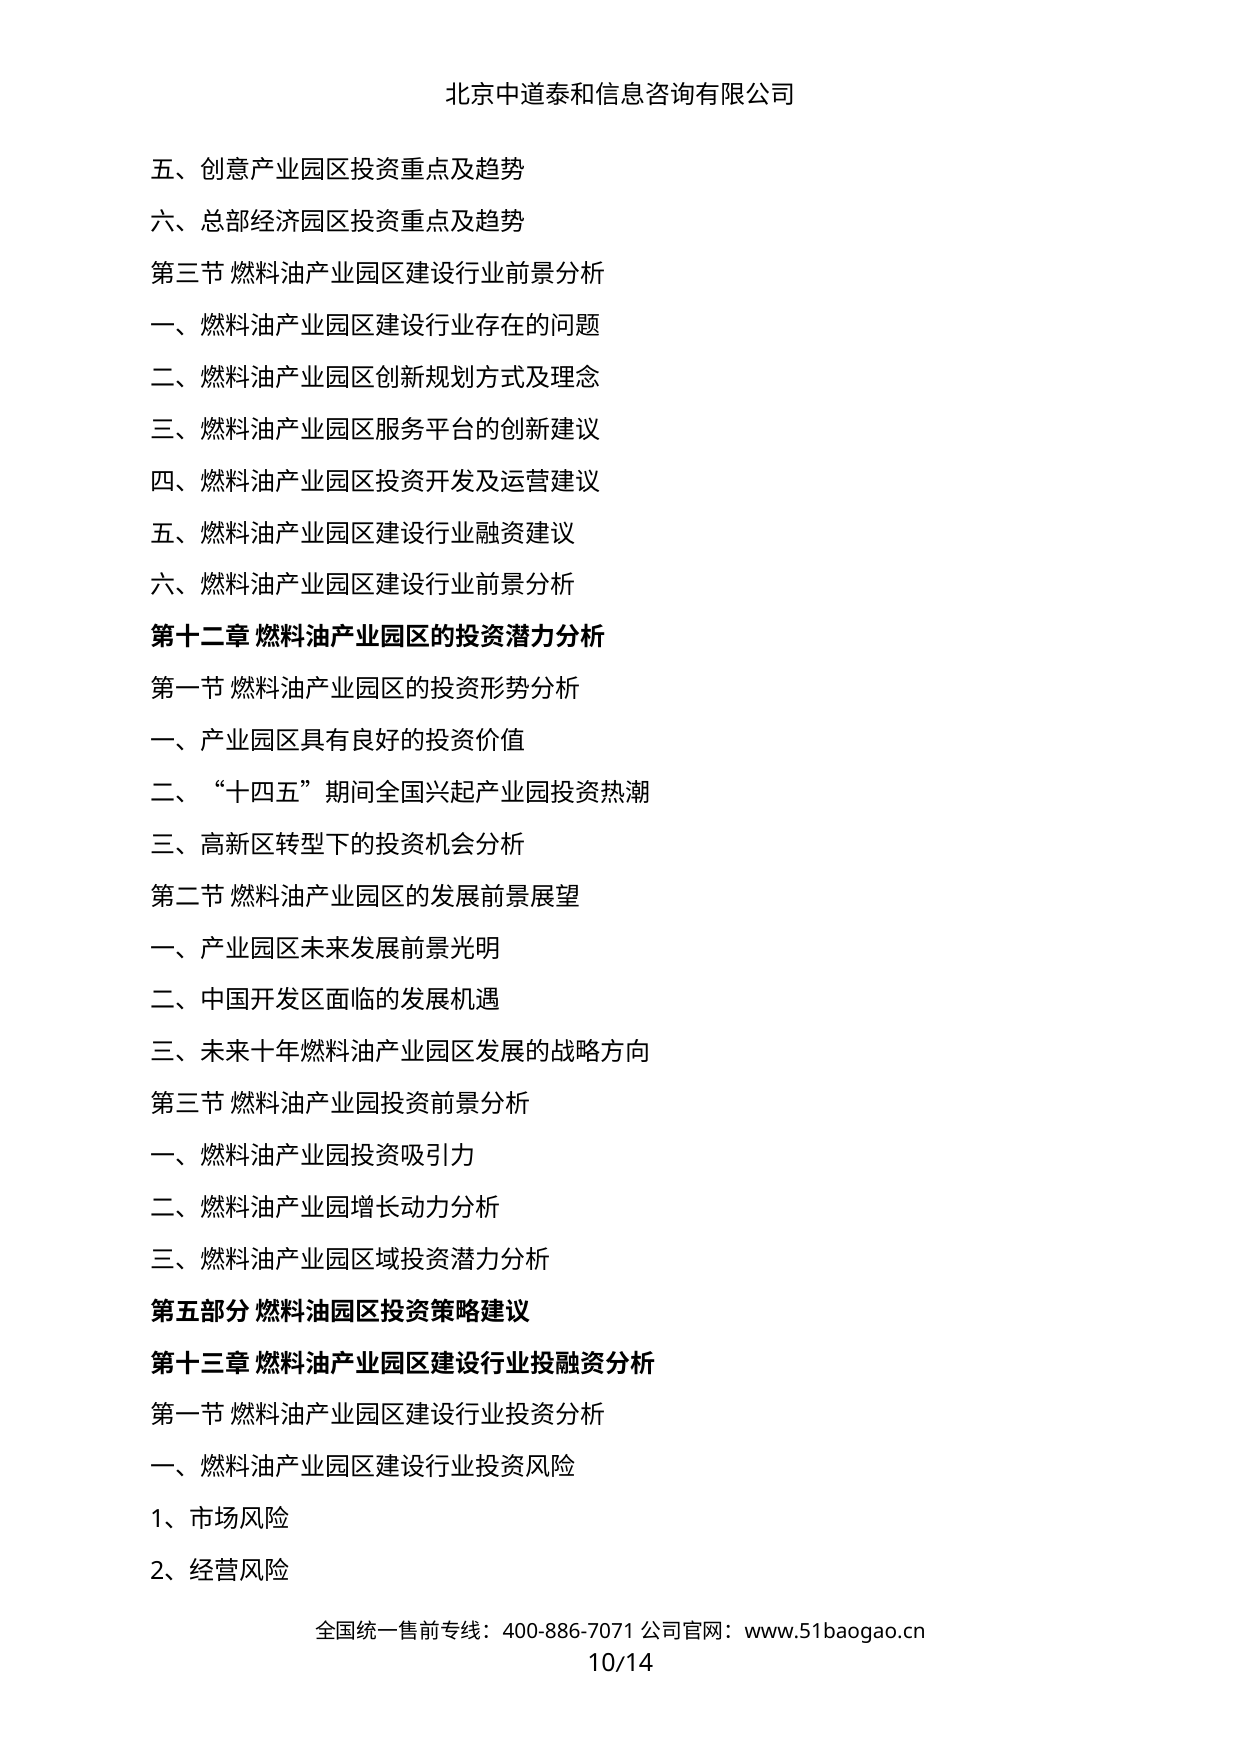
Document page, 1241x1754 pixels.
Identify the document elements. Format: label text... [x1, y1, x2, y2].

text 三、未来十年燃料油产业园区发展的战略方向 [150, 1032, 1090, 1068]
text 1、市场风险 [150, 1499, 1090, 1535]
text 第三节 燃料油产业园投资前景分析 [150, 1084, 1090, 1120]
text 四、燃料油产业园区投资开发及运营建议 [150, 461, 1090, 497]
text 二、“十四五”期间全国兴起产业园投资热潮 [150, 772, 1090, 809]
text 三、燃料油产业园区域投资潜力分析 [150, 1239, 1090, 1276]
text 六、燃料油产业园区建设行业前景分析 [150, 565, 1090, 601]
text 第一节 燃料油产业园区的投资形势分析 [150, 669, 1090, 705]
text 一、燃料油产业园投资吸引力 [150, 1136, 1090, 1172]
text 一、产业园区具有良好的投资价值 [150, 721, 1090, 757]
text 五、燃料油产业园区建设行业融资建议 [150, 513, 1090, 549]
text 2、经营风险 [150, 1551, 1090, 1587]
text 一、燃料油产业园区建设行业存在的问题 [150, 306, 1090, 342]
text 第二节 燃料油产业园区的发展前景展望 [150, 876, 1090, 912]
text 第一节 燃料油产业园区建设行业投资分析 [150, 1395, 1090, 1431]
text 第十二章 燃料油产业园区的投资潜力分析 [150, 617, 1090, 653]
text 六、总部经济园区投资重点及趋势 [150, 202, 1090, 238]
text 二、燃料油产业园增长动力分析 [150, 1187, 1090, 1224]
text 三、燃料油产业园区服务平台的创新建议 [150, 409, 1090, 446]
text 一、燃料油产业园区建设行业投资风险 [150, 1447, 1090, 1483]
text 一、产业园区未来发展前景光明 [150, 928, 1090, 964]
text 二、中国开发区面临的发展机遇 [150, 980, 1090, 1016]
text 第五部分 燃料油园区投资策略建议 [150, 1291, 1090, 1327]
text 三、高新区转型下的投资机会分析 [150, 824, 1090, 861]
text 二、燃料油产业园区创新规划方式及理念 [150, 357, 1090, 394]
text 第十三章 燃料油产业园区建设行业投融资分析 [150, 1343, 1090, 1379]
text 五、创意产业园区投资重点及趋势 [150, 150, 1090, 186]
text 第三节 燃料油产业园区建设行业前景分析 [150, 254, 1090, 290]
